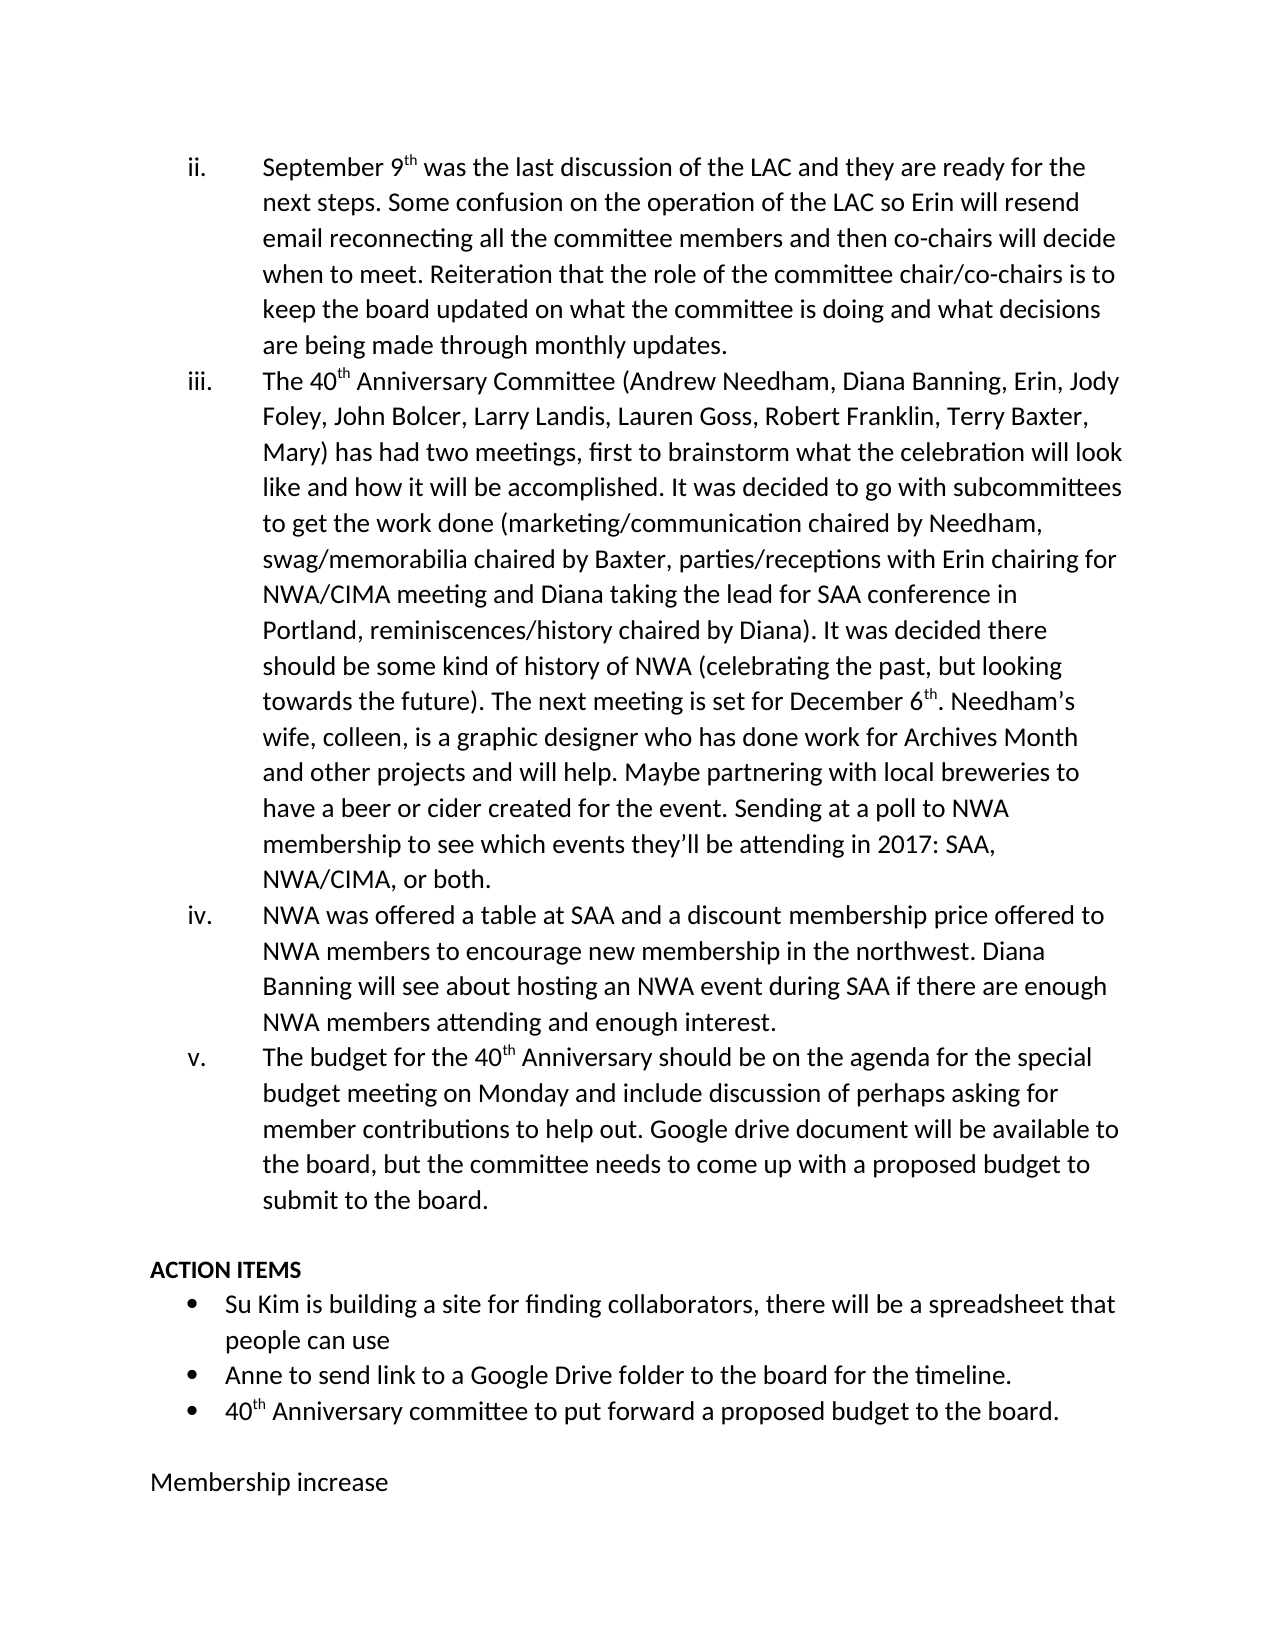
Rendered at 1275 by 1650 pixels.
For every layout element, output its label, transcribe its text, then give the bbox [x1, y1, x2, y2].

list NWA was offered a table at SAA and a discount membership price offered to NWA members to encourage new membership in the northwest. Diana Banning will see about hosting an NWA event during SAA if there are enough NWA members attending and enough interest. [187, 898, 1125, 1038]
list The 40th Anniversary Committee (Andrew Needham, Diana Banning, Erin, Jody Foley, John Bolcer, Larry Landis, Lauren Goss, Robert Franklin, Terry Baxter, Mary) has had two meetings, first to brainstorm what the celebration will look like and how it will be accomplished. It was decided to go with subcommittees to get the work done (marketing/communication chaired by Needham, swag/memorabilia chaired by Baxter, parties/receptions with Erin chairing for NWA/CIMA meeting and Diana taking the lead for SAA conference in Portland, reminiscences/history chaired by Diana). It was decided there should be some kind of history of NWA (celebrating the past, but looking towards the future). The next meeting is set for December 6th. Needham’s wife, colleen, is a graphic designer who has done work for Archives Month and other projects and will help. Maybe partnering with local breweries to have a beer or cider created for the event. Sending at a poll to NWA membership to see which events they’ll be attending in 2017: SAA, NWA/CIMA, or both. [187, 364, 1125, 896]
list September 9th was the last discussion of the LAC and they are ready for the next steps. Some confusion on the operation of the LAC so Erin will resend email reconnecting all the committee members and then co-chairs will decide when to meet. Reiteration that the role of the committee chair/co-chairs is to keep the board updated on what the committee is doing and what decisions are being made through monthly updates. [187, 150, 1125, 361]
list 40th Anniversary committee to put forward a proposed budget to the board. [187, 1394, 1125, 1427]
text ACTION ITEMS [150, 1254, 1125, 1285]
list Anne to send link to a Google Drive folder to the board for the timeline. [187, 1358, 1125, 1392]
list Su Kim is building a site for finding collaborators, there will be a spreadsheet that people can use [187, 1287, 1125, 1356]
text Membership increase [150, 1465, 1125, 1498]
list The budget for the 40th Anniversary should be on the agenda for the special budget meeting on Monday and include discussion of perhaps asking for member contributions to help out. Google drive document will be available to the board, but the committee needs to come up with a proposed budget to submit to the board. [187, 1041, 1125, 1216]
